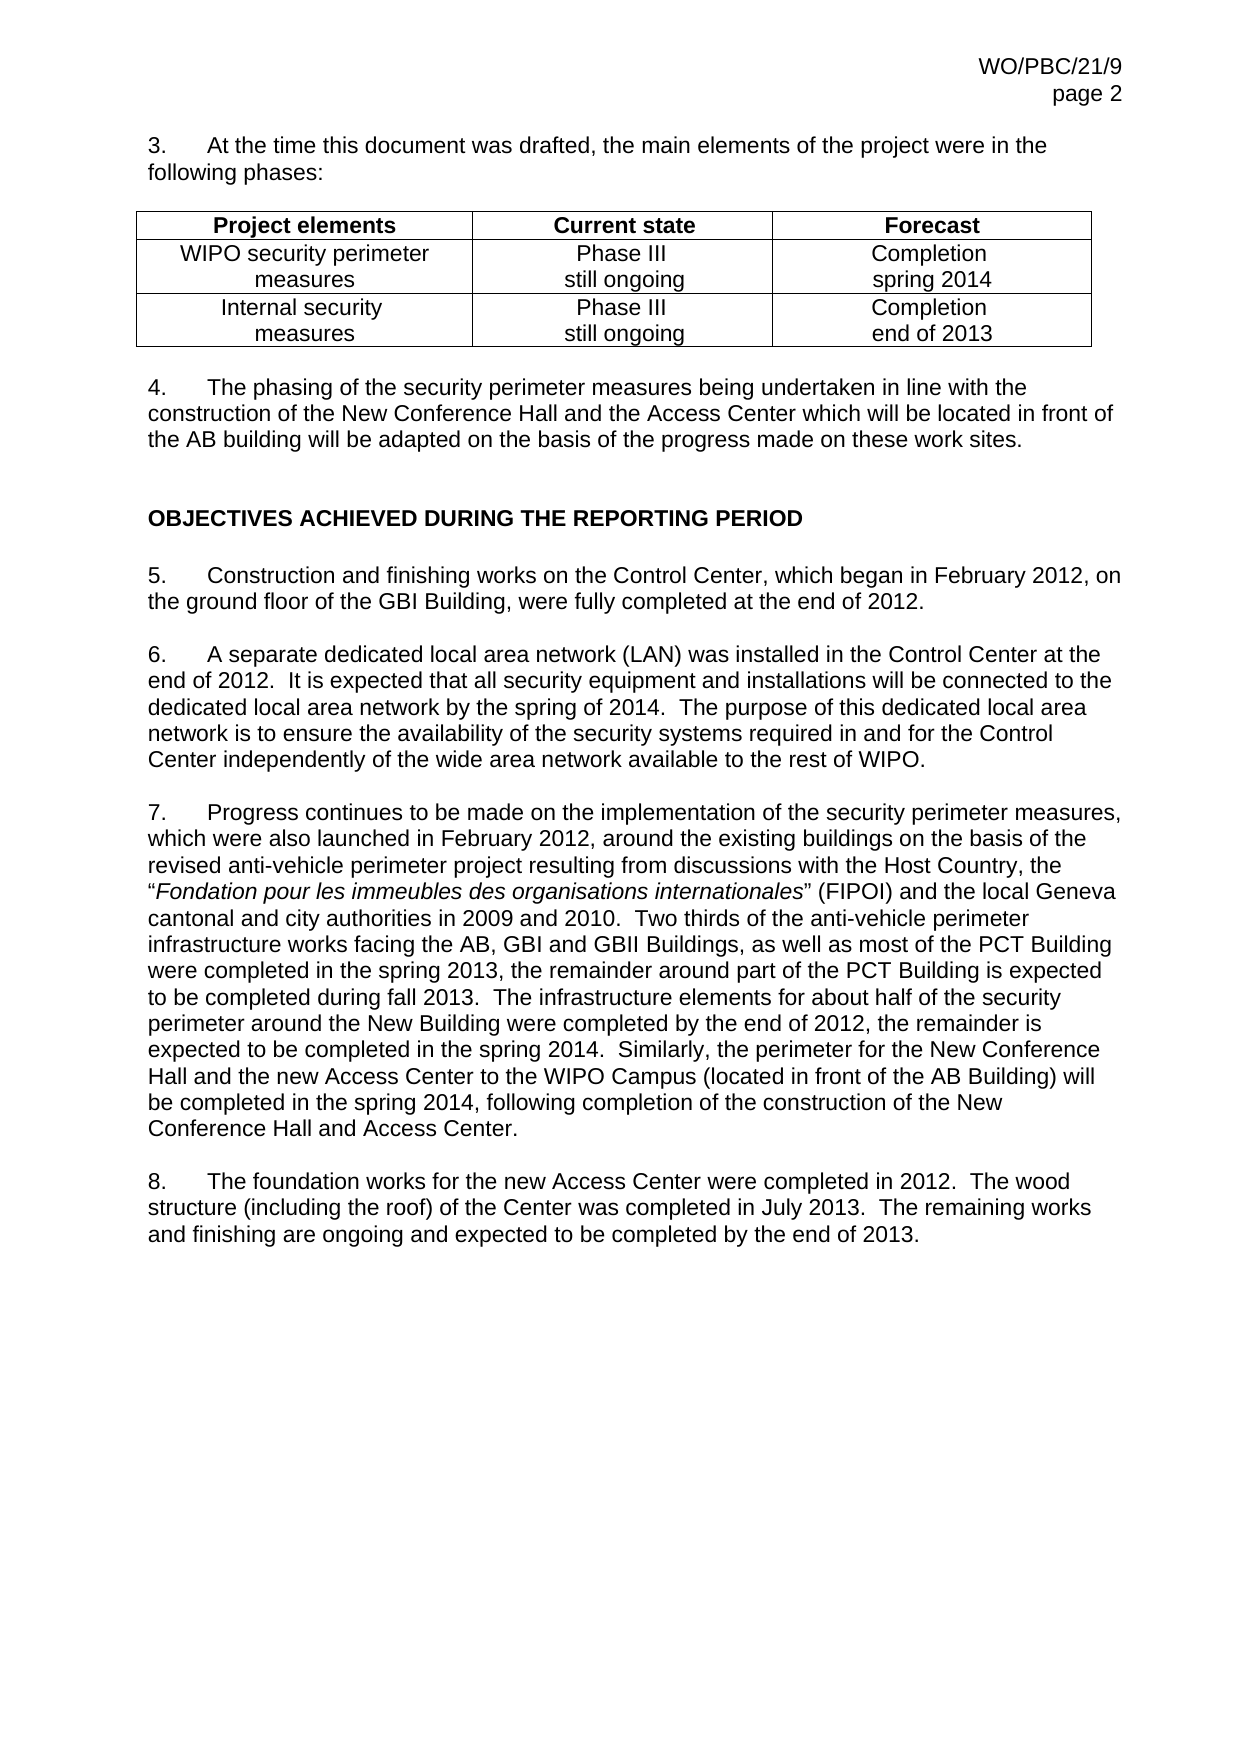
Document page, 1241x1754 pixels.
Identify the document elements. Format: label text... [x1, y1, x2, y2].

list At the time this document was drafted, the main elements of the project were in the following phases: [148, 132, 1122, 185]
table_cell Phase III still ongoing [473, 294, 772, 346]
table_cell Internal security measures [137, 294, 472, 346]
table_header Current state [473, 212, 772, 239]
list A separate dedicated local area network (LAN) was installed in the Control Center at the end of 2012. It is expected that all security equipment and installations will be connected to the dedicated local area network by the spring of 2014. The purpose of this dedicated local area network is to ensure the availability of the security systems required in and for the Control Center independently of the wide area network available to the rest of WIPO. [148, 641, 1122, 773]
table_cell Completion end of 2013 [773, 294, 1091, 346]
list The foundation works for the new Access Center were completed in 2012. The wood structure (including the roof) of the Center was completed in July 2013. The remaining works and finishing are ongoing and expected to be completed by the end of 2013. [148, 1168, 1122, 1247]
table_header Forecast [773, 212, 1091, 239]
table_cell Completion spring 2014 [773, 240, 1091, 292]
list The phasing of the security perimeter measures being undertaken in line with the construction of the New Conference Hall and the Access Center which will be located in front of the AB building will be adapted on the basis of the progress made on these work sites. [148, 373, 1122, 453]
text OBJECTIVES ACHIEVED DURING THE REPORTING PERIOD [148, 505, 1122, 532]
list Construction and finishing works on the Control Center, which began in February 2012, on the ground floor of the GBI Building, were fully completed at the end of 2012. [148, 562, 1122, 614]
table_cell WIPO security perimeter measures [137, 240, 472, 292]
table_header Project elements [137, 212, 472, 239]
list Progress continues to be made on the implementation of the security perimeter measures, which were also launched in February 2012, around the existing buildings on the basis of the revised anti-vehicle perimeter project resulting from discussions with the Host Country, the “Fondation pour les immeubles des organisations internationales” (FIPOI) and the local Geneva cantonal and city authorities in 2009 and 2010. Two thirds of the anti-vehicle perimeter infrastructure works facing the AB, GBI and GBII Buildings, as well as most of the PCT Building were completed in the spring 2013, the remainder around part of the PCT Building is expected to be completed during fall 2013. The infrastructure elements for about half of the security perimeter around the New Building were completed by the end of 2012, the remainder is expected to be completed in the spring 2014. Similarly, the perimeter for the New Conference Hall and the new Access Center to the WIPO Campus (located in front of the AB Building) will be completed in the spring 2014, following completion of the construction of the New Conference Hall and Access Center. [148, 799, 1122, 1142]
table_cell Phase III still ongoing [473, 240, 772, 292]
